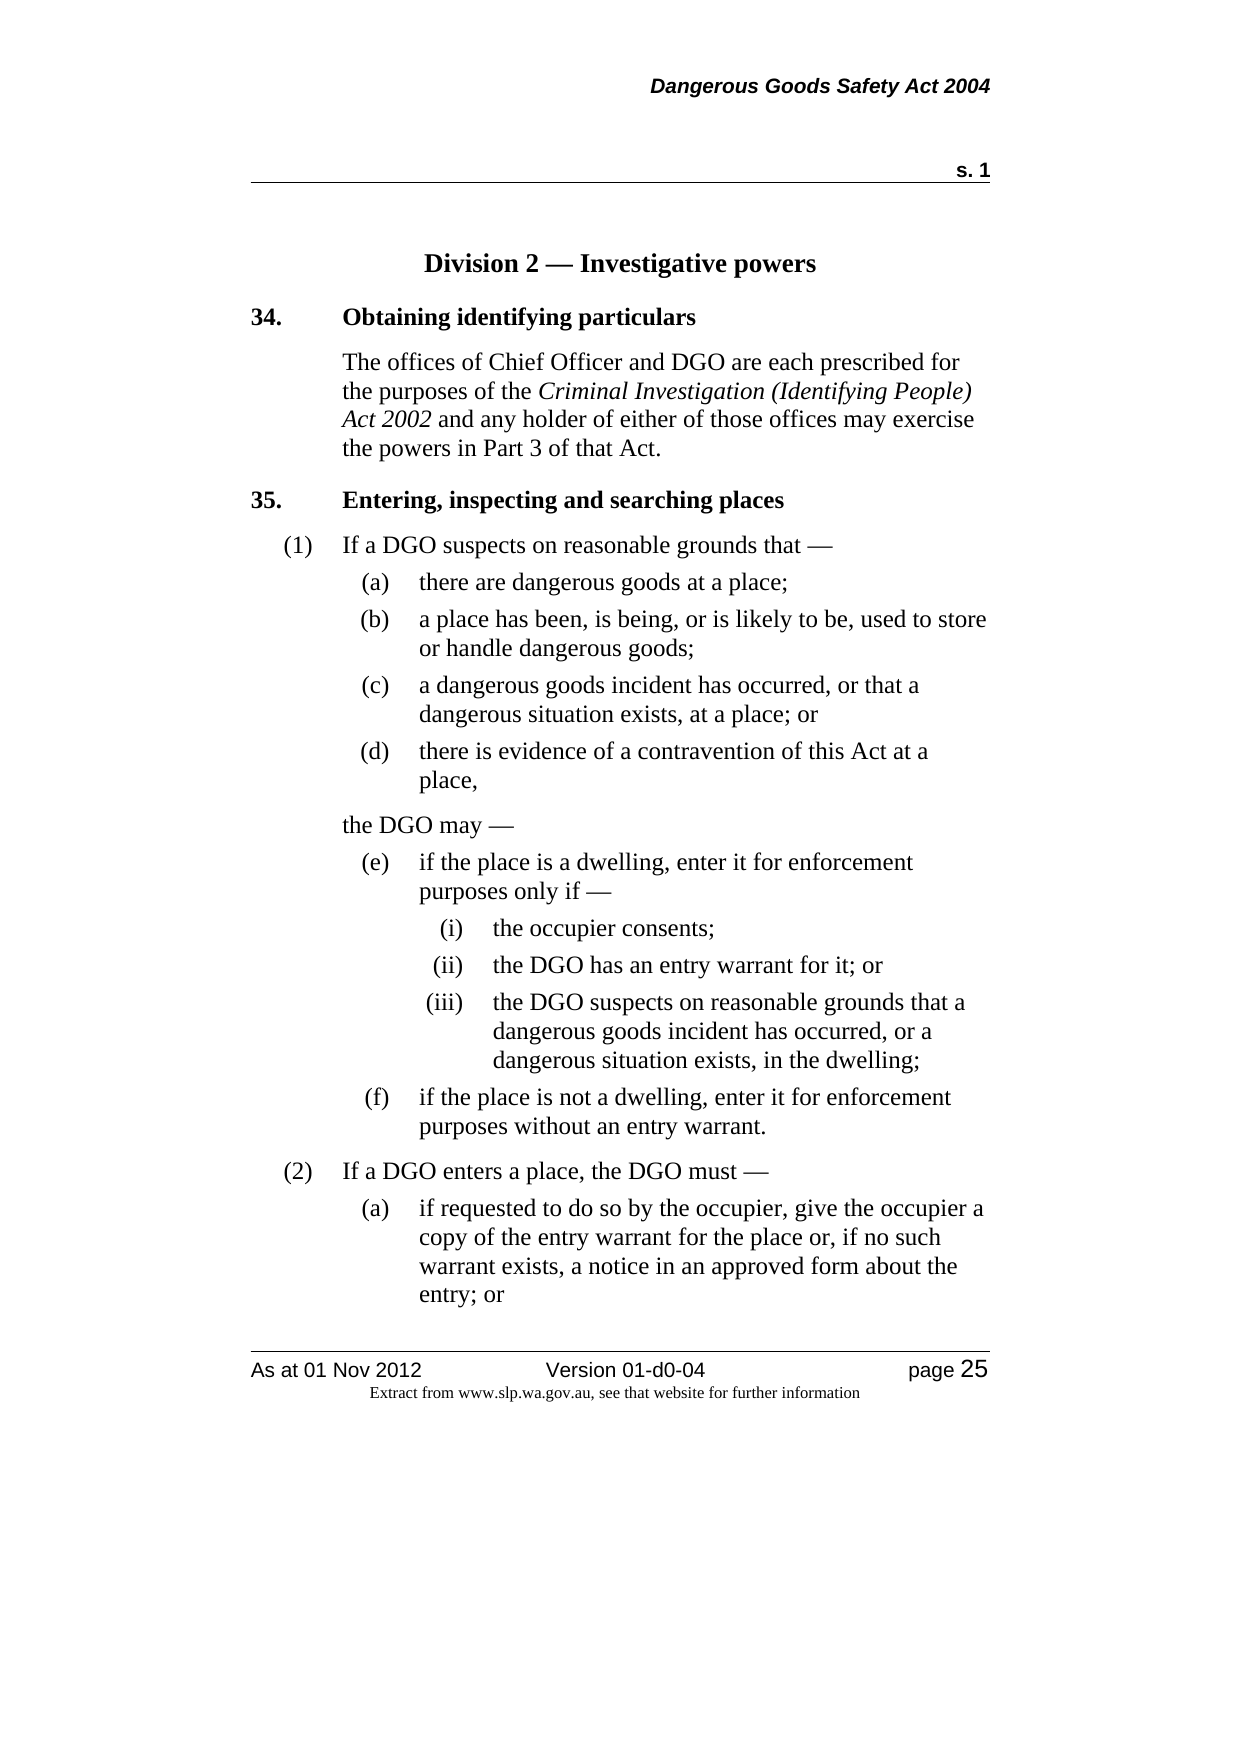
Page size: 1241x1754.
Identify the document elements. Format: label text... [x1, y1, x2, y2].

subtitle 35. Entering, inspecting and searching places [251, 485, 990, 514]
text the DGO may — [251, 810, 990, 839]
text (2) If a DGO enters a place, the DGO must — [251, 1156, 990, 1185]
subtitle 34. Obtaining identifying particulars [251, 302, 990, 330]
text (1) If a DGO suspects on reasonable grounds that — [251, 530, 990, 559]
text (a) there are dangerous goods at a place; [251, 567, 990, 596]
text (d) there is evidence of a contravention of this Act at a place, [251, 736, 990, 794]
text (iii) the DGO suspects on reasonable grounds that a dangerous goods incident has occurred, or a dangerous situation exists, in the dwelling; [251, 987, 990, 1074]
text (c) a dangerous goods incident has occurred, or that a dangerous situation exists, at a place; or [251, 670, 990, 728]
text (f) if the place is not a dwelling, enter it for enforcement purposes without an entry warrant. [251, 1082, 990, 1139]
text (b) a place has been, is being, or is likely to be, used to store or handle dangerous goods; [251, 604, 990, 662]
text (ii) the DGO has an entry warrant for it; or [251, 950, 990, 979]
text (e) if the place is a dwelling, enter it for enforcement purposes only if — [251, 847, 990, 905]
subtitle Division 2 — Investigative powers [251, 247, 990, 279]
text The offices of Chief Officer and DGO are each prescribed for the purposes of the Criminal Investigation (Identifying People) Act 2002 and any holder of either of those offices may exercise the powers in Part 3 of that Act. [251, 347, 990, 462]
text (a) if requested to do so by the occupier, give the occupier a copy of the entry warrant for the place or, if no such warrant exists, a notice in an approved form about the entry; or [251, 1193, 990, 1308]
text (i) the occupier consents; [251, 913, 990, 942]
